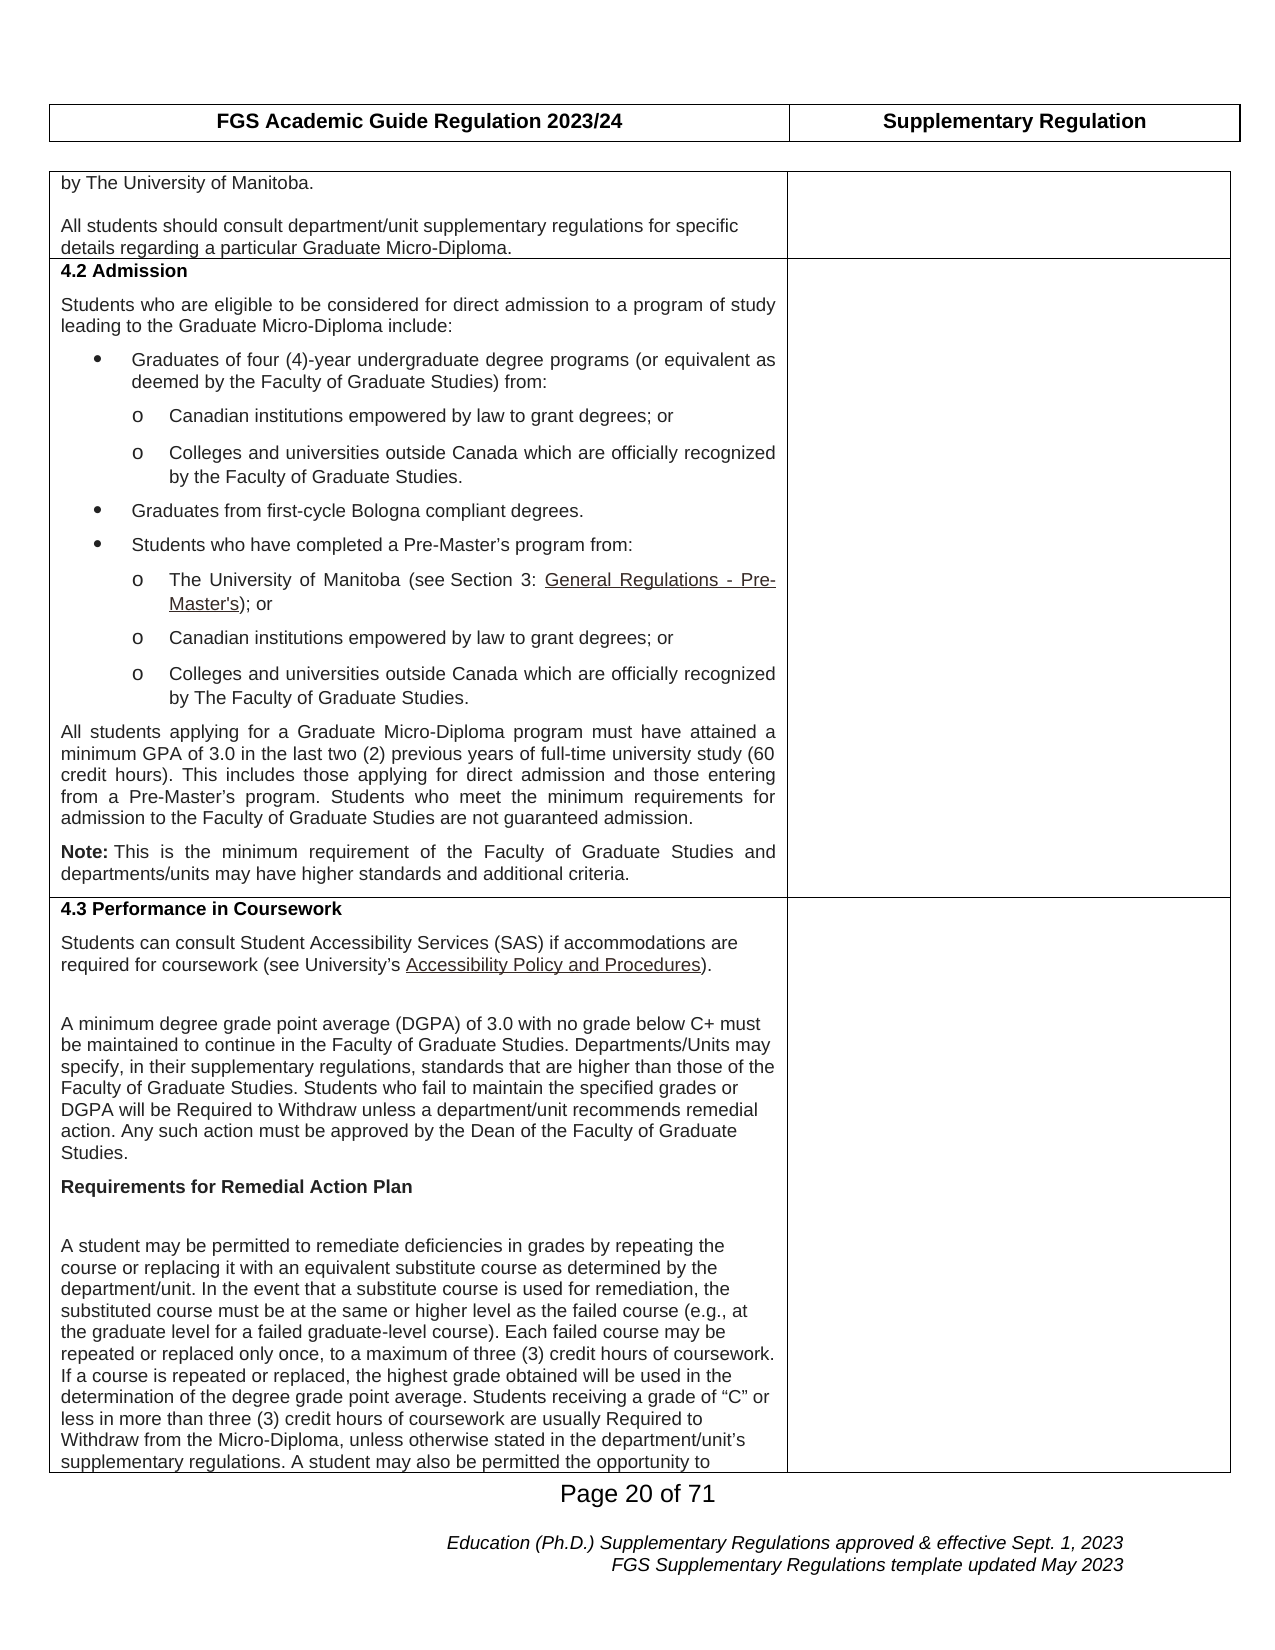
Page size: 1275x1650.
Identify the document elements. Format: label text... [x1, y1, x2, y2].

table_cell [788, 898, 1230, 1472]
table_cell [788, 259, 1230, 897]
table_cell [788, 172, 1230, 258]
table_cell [50, 172, 787, 258]
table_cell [50, 898, 787, 1472]
table_cell 4.2 Admission Students who are eligible to be considered for direct admission to a program of study leading to the Graduate Micro-Diploma include: Graduates of four (4)-year undergraduate degree programs (or equivalent as deemed by the Faculty of Graduate Studies) from: Canadian institutions empowered by law to grant degrees; or Colleges and universities outside Canada which are officially recognized by the Faculty of Graduate Studies. Graduates from first-cycle Bologna compliant degrees. Students who have completed a Pre-Master’s program from: The University of Manitoba (see Section 3: General Regulations - Pre-Master's); or Canadian institutions empowered by law to grant degrees; or Colleges and universities outside Canada which are officially recognized by The Faculty of Graduate Studies. All students applying for a Graduate Micro-Diploma program must have attained a minimum GPA of 3.0 in the last two (2) previous years of full-time university study (60 credit hours). This includes those applying for direct admission and those entering from a Pre-Master’s program. Students who meet the minimum requirements for admission to the Faculty of Graduate Studies are not guaranteed admission. Note: This is the minimum requirement of the Faculty of Graduate Studies and departments/units may have higher standards and additional criteria. [50, 259, 787, 897]
